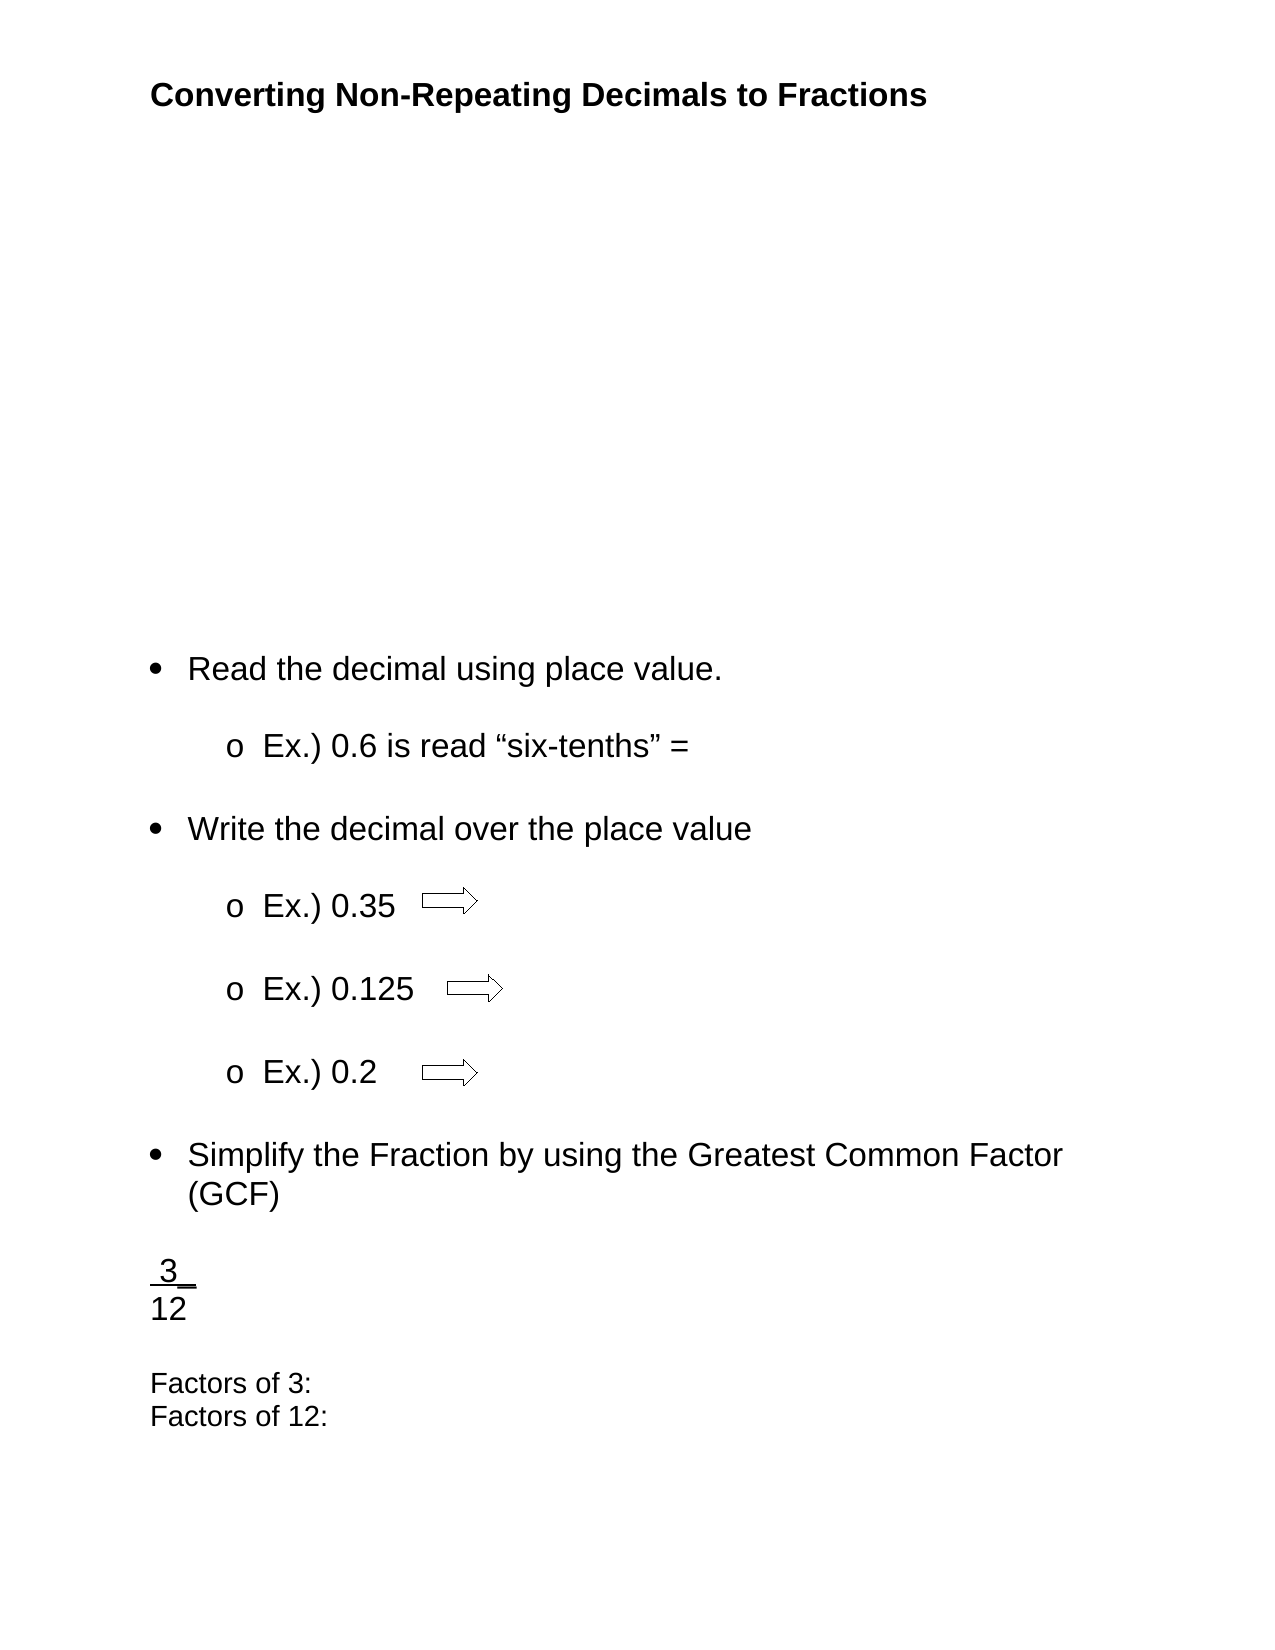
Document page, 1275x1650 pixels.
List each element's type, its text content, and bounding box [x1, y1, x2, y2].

list Simplify the Fraction by using the Greatest Common Factor (GCF) [150, 1135, 1125, 1212]
list Ex.) 0.2 [225, 1052, 1125, 1094]
list Ex.) 0.35 [225, 886, 1125, 928]
text Factors of 12: [150, 1399, 1125, 1433]
list Read the decimal using place value. [150, 649, 1125, 688]
text 12 [150, 1289, 1125, 1327]
list Ex.) 0.125 [225, 969, 1125, 1011]
list Ex.) 0.6 is read “six-tenths” = [225, 726, 1125, 768]
text Factors of 3: [150, 1366, 1125, 1399]
text 3_ [150, 1251, 1125, 1289]
list Write the decimal over the place value [150, 809, 1125, 848]
